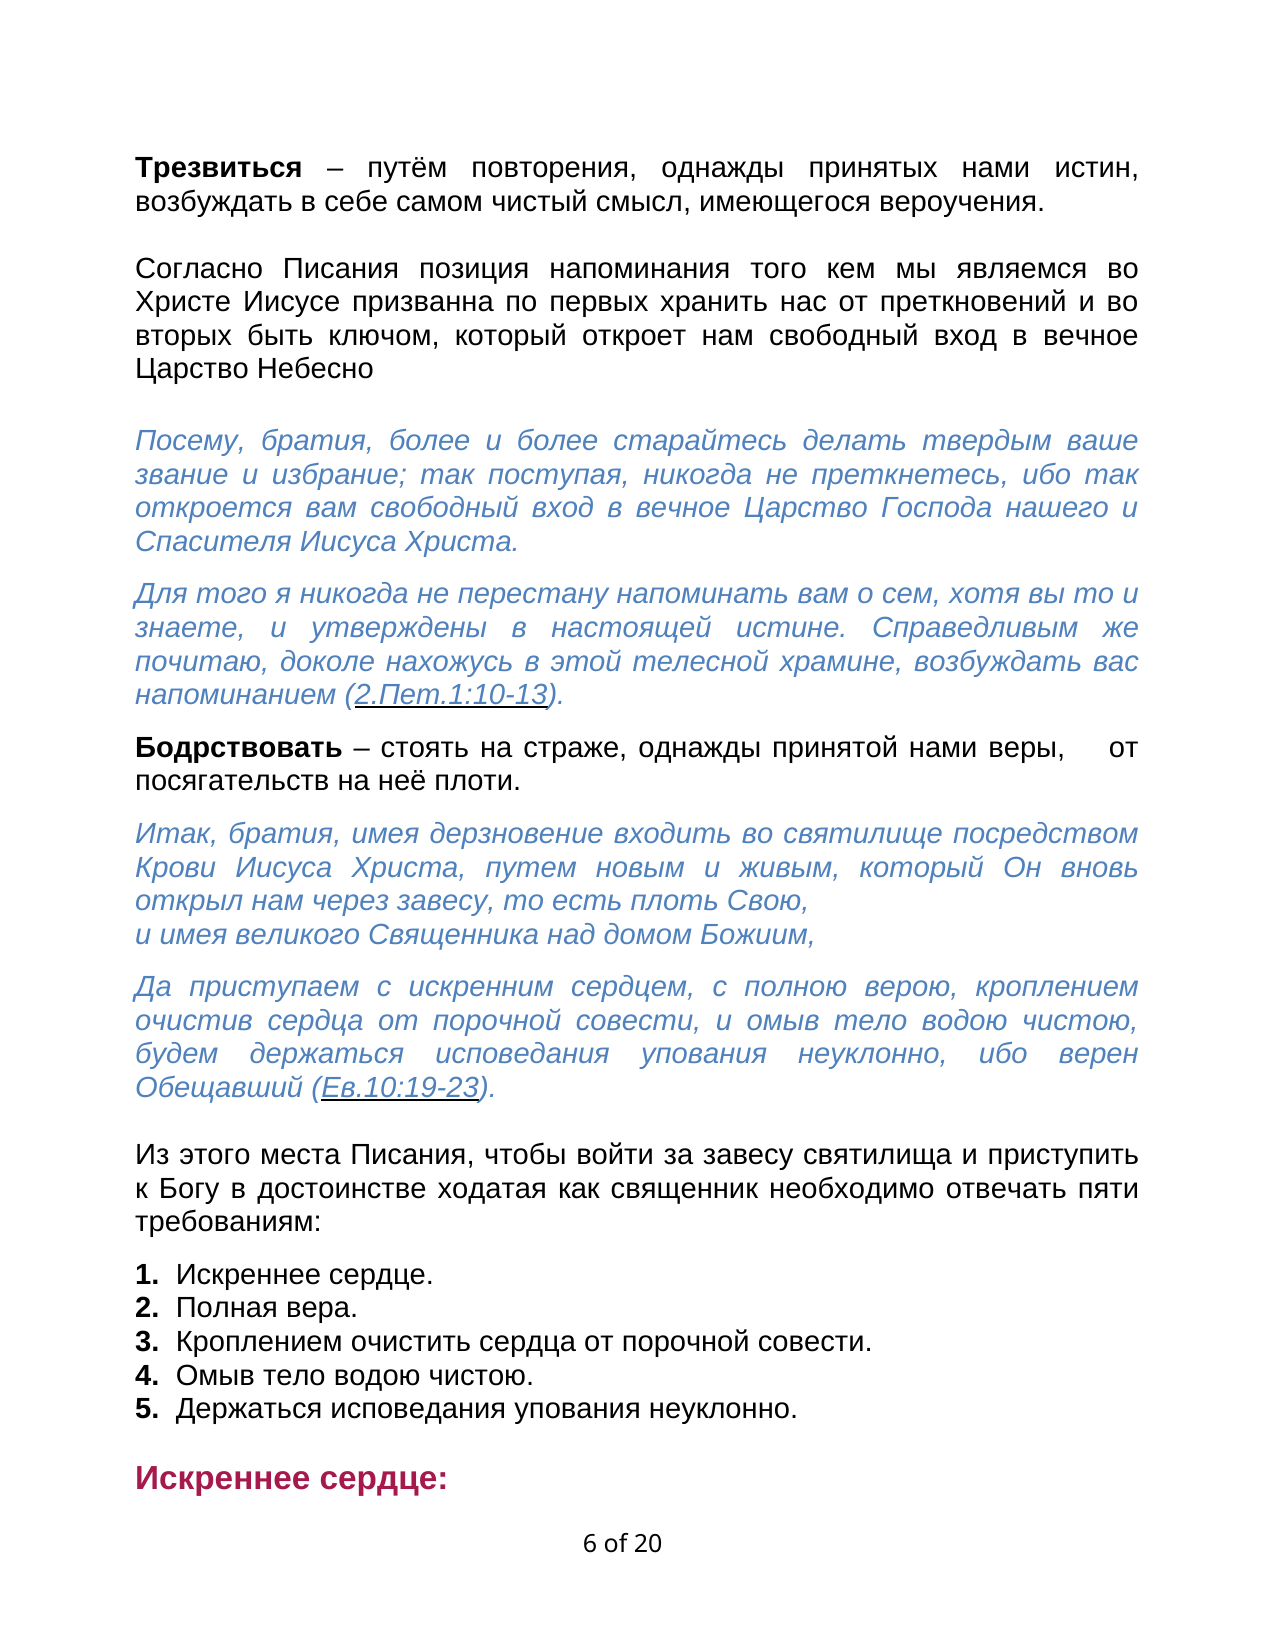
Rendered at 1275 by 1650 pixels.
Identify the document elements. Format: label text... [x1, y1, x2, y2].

text Итак, братия, имея дерзновение входить во святилище посредством Крови Иисуса Христа, путем новым и живым, который Он вновь открыл нам через завесу, то есть плоть Свою, [135, 816, 1140, 917]
text и имея великого Священника над домом Божиим, [135, 917, 1140, 950]
text 2. Полная вера. [135, 1290, 1140, 1324]
text 4. Омыв тело водою чистою. [135, 1357, 1140, 1391]
text Из этого места Писания, чтобы войти за завесу святилища и приступить к Богу в достоинстве ходатая как священник необходимо отвечать пяти требованиям: [135, 1137, 1140, 1238]
text 3. Кроплением очистить сердца от порочной совести. [135, 1324, 1140, 1357]
text Для того я никогда не перестану напоминать вам о сем, хотя вы то и знаете, и утверждены в настоящей истине. Справедливым же почитаю, доколе нахожусь в этой телесной храмине, возбуждать вас напоминанием (2.Пет.1:10-13). [135, 576, 1140, 711]
text Бодрствовать – стоять на страже, однажды принятой нами веры, от посягательств на неё плоти. [135, 730, 1140, 797]
text 5. Держаться исповедания упования неуклонно. [135, 1391, 1140, 1424]
text Посему, братия, более и более старайтесь делать твердым ваше звание и избрание; так поступая, никогда не преткнетесь, ибо так откроется вам свободный вход в вечное Царство Господа нашего и Спасителя Иисуса Христа. [135, 423, 1140, 557]
text Да приступаем с искренним сердцем, с полною верою, кроплением очистив сердца от порочной совести, и омыв тело водою чистою, будем держаться исповедания упования неуклонно, ибо верен Обещавший (Ев.10:19-23). [135, 969, 1140, 1103]
text Трезвиться – путём повторения, однажды принятых нами истин, возбуждать в себе самом чистый смысл, имеющегося вероучения. [135, 150, 1140, 217]
text Искреннее сердце: [135, 1458, 1140, 1497]
text 1. Искреннее сердце. [135, 1257, 1140, 1290]
text Согласно Писания позиция напоминания того кем мы являемся во Христе Иисусе призванна по первых хранить нас от преткновений и во вторых быть ключом, который откроет нам свободный вход в вечное Царство Небесно [135, 251, 1140, 385]
